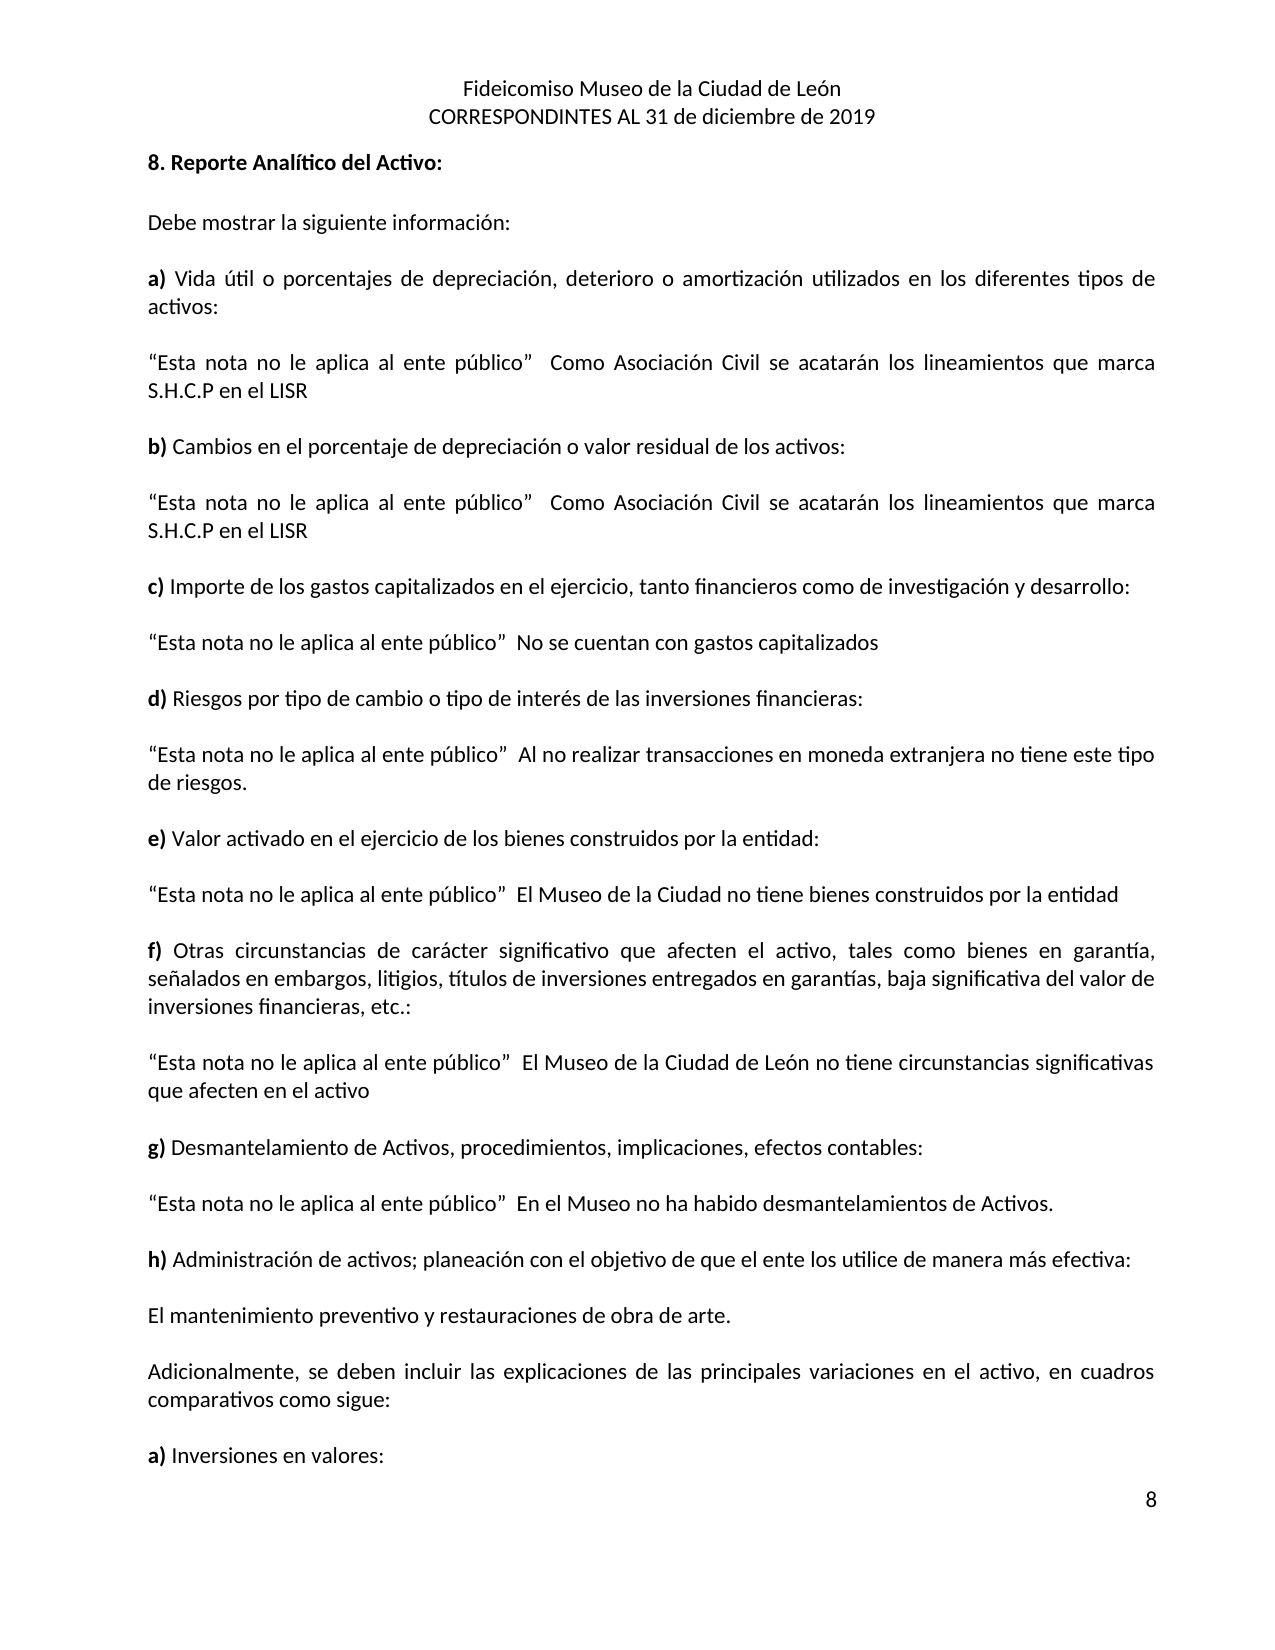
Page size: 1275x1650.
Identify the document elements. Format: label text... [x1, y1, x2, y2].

subtitle 8. Reporte Analítico del Activo: [148, 148, 1157, 176]
text f) Otras circunstancias de carácter significativo que afecten el activo, tales como bienes en garantía, señalados en embargos, litigios, títulos de inversiones entregados en garantías, baja significativa del valor de inversiones financieras, etc.: [148, 936, 1157, 1021]
text a) Inversiones en valores: [148, 1441, 1157, 1469]
text “Esta nota no le aplica al ente público” El Museo de la Ciudad de León no tiene circunstancias significativas que afecten en el activo [148, 1048, 1157, 1104]
text “Esta nota no le aplica al ente público” Al no realizar transacciones en moneda extranjera no tiene este tipo de riesgos. [148, 740, 1157, 796]
text d) Riesgos por tipo de cambio o tipo de interés de las inversiones financieras: [148, 684, 1157, 712]
text e) Valor activado en el ejercicio de los bienes construidos por la entidad: [148, 824, 1157, 852]
text c) Importe de los gastos capitalizados en el ejercicio, tanto financieros como de investigación y desarrollo: [148, 572, 1157, 600]
text El mantenimiento preventivo y restauraciones de obra de arte. [148, 1301, 1157, 1329]
text “Esta nota no le aplica al ente público” Como Asociación Civil se acatarán los lineamientos que marca S.H.C.P en el LISR [148, 348, 1157, 404]
text a) Vida útil o porcentajes de depreciación, deterioro o amortización utilizados en los diferentes tipos de activos: [148, 264, 1157, 320]
text “Esta nota no le aplica al ente público” No se cuentan con gastos capitalizados [148, 628, 1157, 656]
text Adicionalmente, se deben incluir las explicaciones de las principales variaciones en el activo, en cuadros comparativos como sigue: [148, 1357, 1157, 1413]
text h) Administración de activos; planeación con el objetivo de que el ente los utilice de manera más efectiva: [148, 1245, 1157, 1273]
text “Esta nota no le aplica al ente público” El Museo de la Ciudad no tiene bienes construidos por la entidad [148, 880, 1157, 908]
text “Esta nota no le aplica al ente público” Como Asociación Civil se acatarán los lineamientos que marca S.H.C.P en el LISR [148, 488, 1157, 544]
text Debe mostrar la siguiente información: [148, 208, 1157, 236]
text “Esta nota no le aplica al ente público” En el Museo no ha habido desmantelamientos de Activos. [148, 1189, 1157, 1217]
text g) Desmantelamiento de Activos, procedimientos, implicaciones, efectos contables: [148, 1133, 1157, 1161]
text b) Cambios en el porcentaje de depreciación o valor residual de los activos: [148, 432, 1157, 460]
